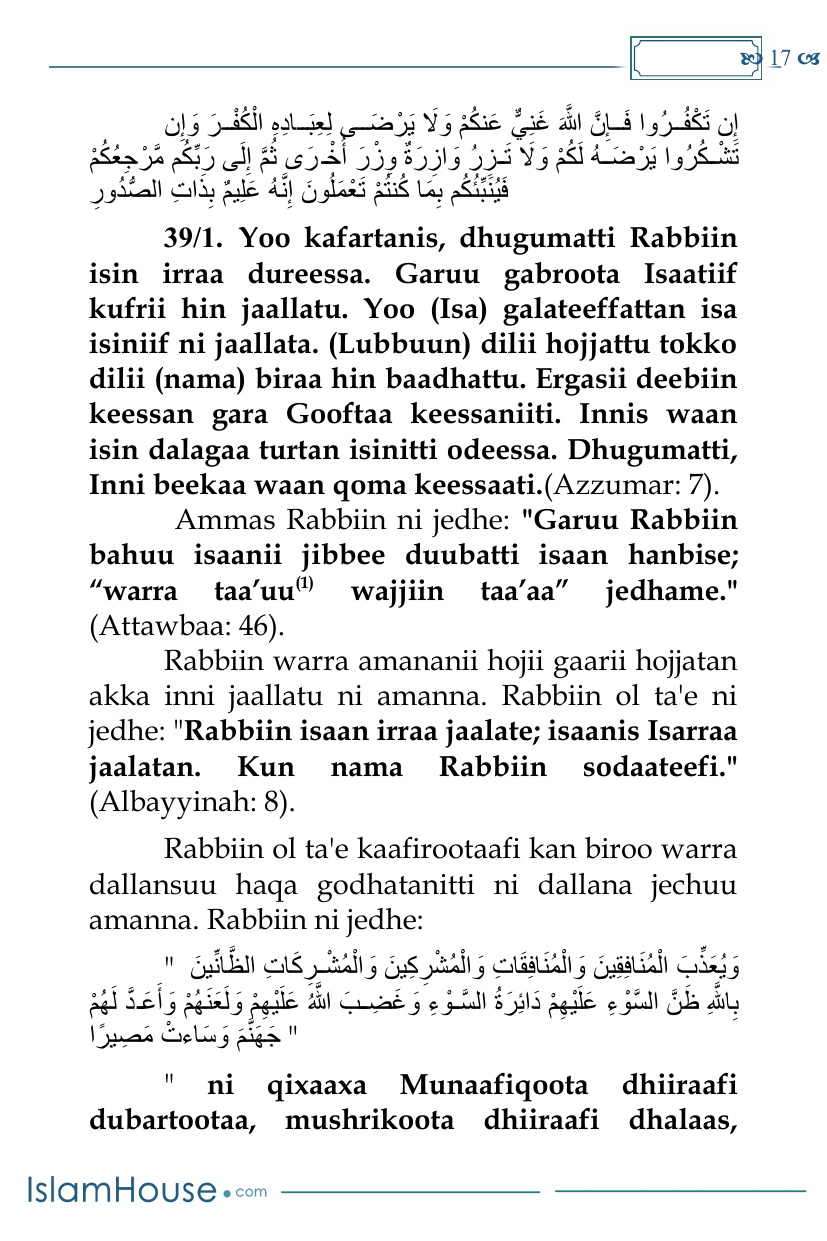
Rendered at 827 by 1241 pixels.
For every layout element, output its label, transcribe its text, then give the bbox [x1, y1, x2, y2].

text " وَيُعَذِّبَ الْمُنَافِقِينَ وَالْمُنَافِقَاتِ وَالْمُشْرِكِينَ وَالْمُشْرِكَاتِ الظَّانِّينَ بِاللَّهِ ظَنَّ السَّوْءِ عَلَيْهِمْ دَائِرَةُ السَّوْءِ وَغَضِبَ اللَّهُ عَلَيْهِمْ وَلَعَنَهُمْ وَأَعَدَّ لَهُمْ جَهَنَّمَ وَسَاءتْ مَصِيرًا " [89, 950, 738, 1055]
picture [20, 1171, 541, 1209]
list Yoo kafartanis, dhugumatti Rabbiin isin irraa dureessa. Garuu gabroota Isaatiif kufrii hin jaallatu. Yoo (Isa) galateeffattan isa isiniif ni jaallata. (Lubbuun) dilii hojjattu tokko dilii (nama) biraa hin baadhattu. Ergasii deebiin keessan gara Gooftaa keessaniiti. Innis waan isin dalagaa turtan isinitti odeessa. Dhugumatti, Inni beekaa waan qoma keessaati.(Azzumar: 7). [89, 221, 738, 502]
text Ammas Rabbiin ni jedhe: "Garuu Rabbiin bahuu isaanii jibbee duubatti isaan hanbise; “warra taa’uu(1) wajjiin taa’aa” jedhame." (Attawbaa: 46). [89, 502, 738, 643]
text إِن تَكْفُرُوا فَإِنَّ اللَّهَ غَنِيٌّ عَنكُمْ وَلَا يَرْضَى لِعِبَادِهِ الْكُفْرَ وَإِن تَشْكُرُوا يَرْضَهُ لَكُمْ وَلَا تَزِرُ وَازِرَةٌ وِزْرَ أُخْرَى ثُمَّ إِلَى رَبِّكُم مَّرْجِعُكُمْ فَيُنَبِّئُكُم بِمَا كُنتُمْ تَعْمَلُونَ إِنَّهُ عَلِيمٌ بِذَاتِ الصُّدُورِ [89, 107, 738, 208]
picture [548, 1170, 807, 1208]
text Rabbiin warra amananii hojii gaarii hojjatan akka inni jaallatu ni amanna. Rabbiin ol ta'e ni jedhe: "Rabbiin isaan irraa jaalate; isaanis Isarraa jaalatan. Kun nama Rabbiin sodaateefi." (Albayyinah: 8). [89, 643, 738, 819]
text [89, 1067, 738, 1138]
text Rabbiin ol ta'e kaafirootaafi kan biroo warra dallansuu haqa godhatanitti ni dallana jechuu amanna. Rabbiin ni jedhe: [89, 832, 738, 937]
